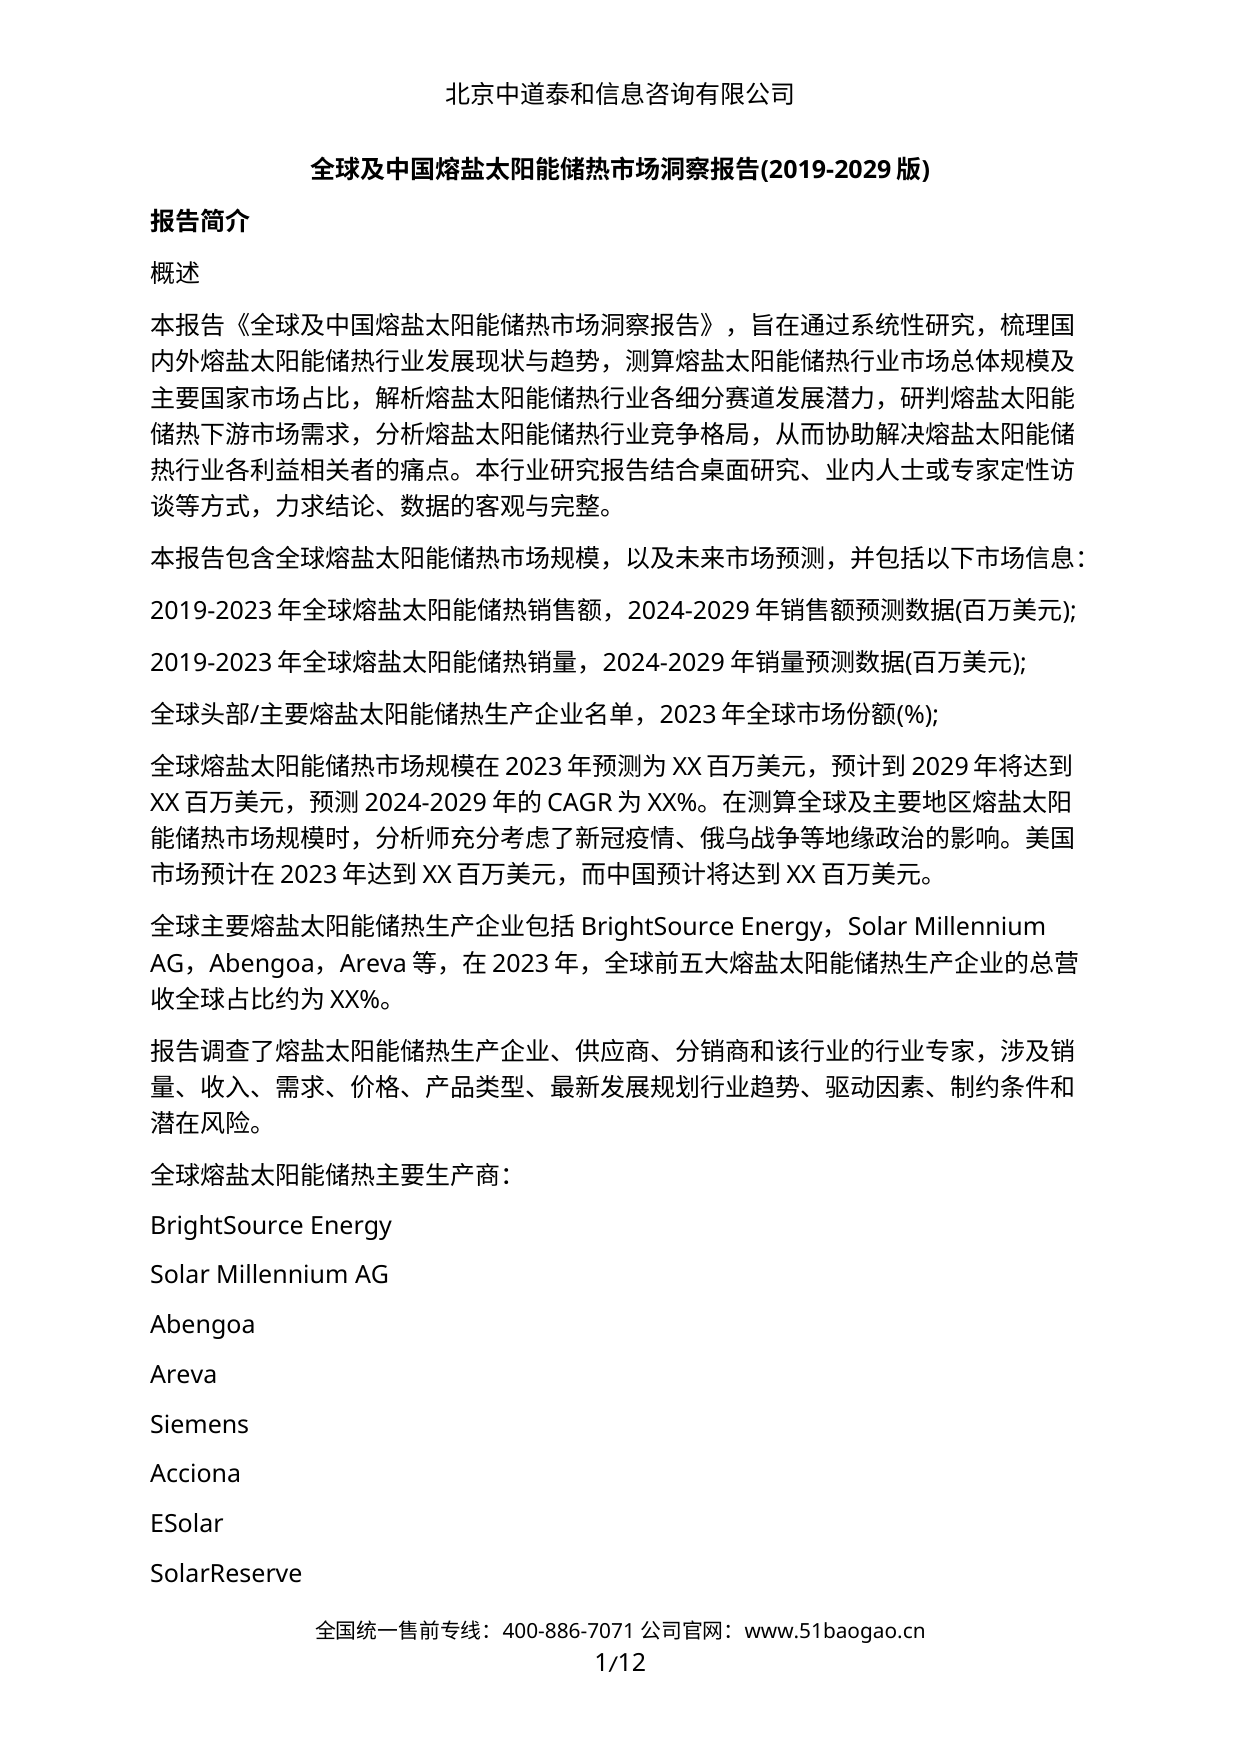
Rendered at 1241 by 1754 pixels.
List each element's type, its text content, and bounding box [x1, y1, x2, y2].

text 全球及中国熔盐太阳能储热市场洞察报告(2019-2029版) [150, 150, 1090, 186]
text Areva [150, 1357, 1090, 1391]
text Solar Millennium AG [150, 1257, 1090, 1291]
text 2019-2023年全球熔盐太阳能储热销售额，2024-2029年销售额预测数据(百万美元); [150, 591, 1090, 627]
text 全球熔盐太阳能储热主要生产商： [150, 1156, 1090, 1192]
text 报告简介 [150, 202, 1090, 238]
text 全球主要熔盐太阳能储热生产企业包括 BrightSource Energy，Solar Millennium AG，Abengoa，Areva等，在2023年，全球前五大熔盐太阳能储热生产企业的总营收全球占比约为XX%。 [150, 907, 1090, 1016]
text 本报告《全球及中国熔盐太阳能储热市场洞察报告》，旨在通过系统性研究，梳理国内外熔盐太阳能储热行业发展现状与趋势，测算熔盐太阳能储热行业市场总体规模及主要国家市场占比，解析熔盐太阳能储热行业各细分赛道发展潜力，研判熔盐太阳能储热下游市场需求，分析熔盐太阳能储热行业竞争格局，从而协助解决熔盐太阳能储热行业各利益相关者的痛点。本行业研究报告结合桌面研究、业内人士或专家定性访谈等方式，力求结论、数据的客观与完整。 [150, 306, 1090, 523]
text Abengoa [150, 1307, 1090, 1341]
text SolarReserve [150, 1555, 1090, 1589]
text 全球头部/主要熔盐太阳能储热生产企业名单，2023年全球市场份额(%); [150, 694, 1090, 731]
text 报告调查了熔盐太阳能储热生产企业、供应商、分销商和该行业的行业专家，涉及销量、收入、需求、价格、产品类型、最新发展规划行业趋势、驱动因素、制约条件和潜在风险。 [150, 1031, 1090, 1140]
text 概述 [150, 254, 1090, 290]
text 本报告包含全球熔盐太阳能储热市场规模，以及未来市场预测，并包括以下市场信息： [150, 539, 1090, 575]
text ESolar [150, 1506, 1090, 1540]
text 2019-2023年全球熔盐太阳能储热销量，2024-2029年销量预测数据(百万美元); [150, 642, 1090, 679]
text 全球熔盐太阳能储热市场规模在2023年预测为XX百万美元，预计到2029年将达到XX百万美元，预测2024-2029年的CAGR为XX%。在测算全球及主要地区熔盐太阳能储热市场规模时，分析师充分考虑了新冠疫情、俄乌战争等地缘政治的影响。美国市场预计在2023年达到XX百万美元，而中国预计将达到XX百万美元。 [150, 746, 1090, 891]
text Siemens [150, 1406, 1090, 1440]
text Acciona [150, 1456, 1090, 1490]
text BrightSource Energy [150, 1207, 1090, 1242]
